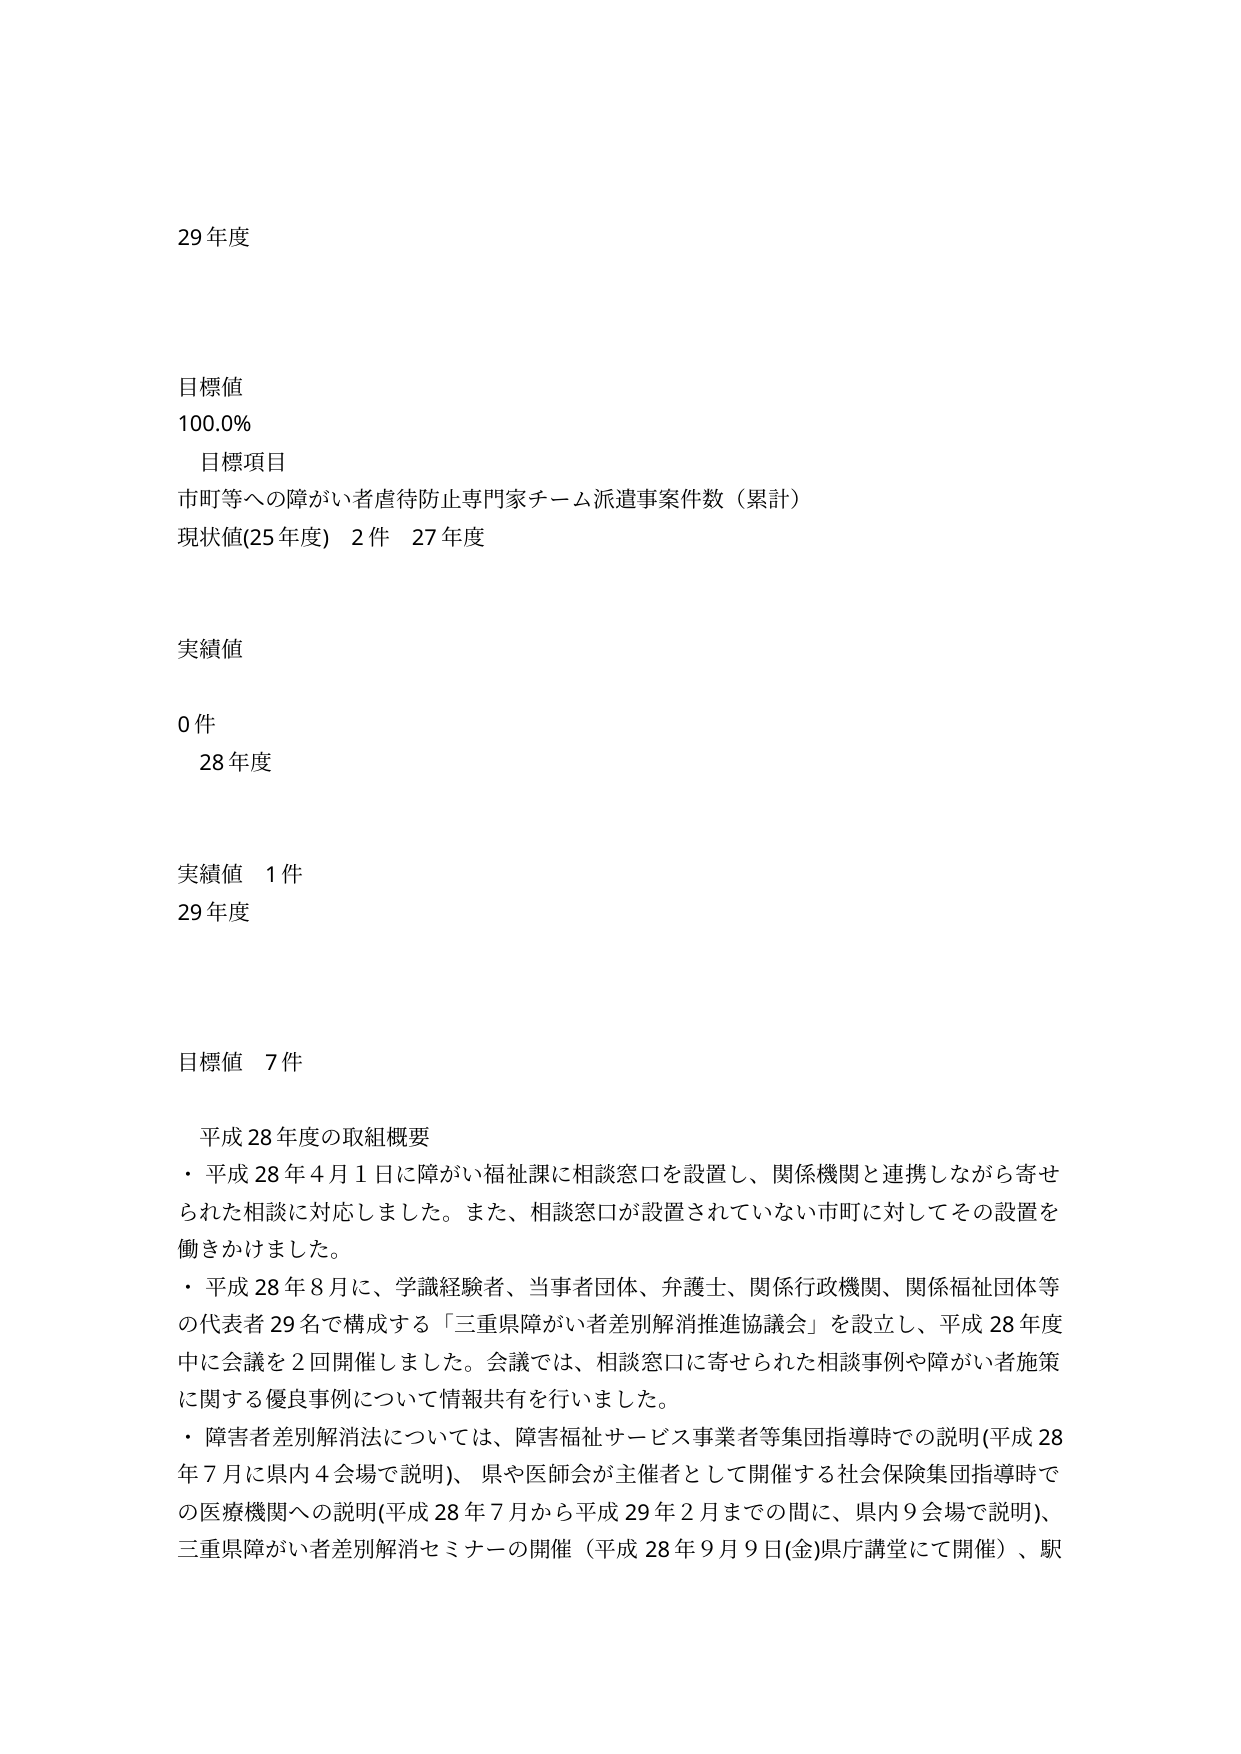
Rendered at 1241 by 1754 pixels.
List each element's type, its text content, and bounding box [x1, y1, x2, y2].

text 目標値 [177, 367, 1063, 404]
text 目標項目 [177, 442, 1063, 479]
text 100.0% [177, 404, 1063, 442]
text 29年度 [177, 892, 1063, 929]
text 市町等への障がい者虐待防止専門家チーム派遣事案件数（累計） [177, 479, 1063, 517]
text 28年度 [177, 742, 1063, 779]
text 現状値(25年度) 2件 27年度 [177, 517, 1063, 554]
text ・ 平成28年４月１日に障がい福祉課に相談窓口を設置し、関係機関と連携しながら寄せられた相談に対応しました。また、相談窓口が設置されていない市町に対してその設置を働きかけました。 [177, 1154, 1063, 1267]
text 0件 [177, 704, 1063, 742]
text 実績値 [177, 629, 1063, 667]
text 平成28年度の取組概要 [177, 1117, 1063, 1154]
text 29年度 [177, 217, 1063, 254]
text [177, 1417, 1063, 1567]
text ・ 平成28年８月に、学識経験者、当事者団体、弁護士、関係行政機関、関係福祉団体等の代表者29名で構成する「三重県障がい者差別解消推進協議会」を設立し、平成28年度中に会議を２回開催しました。会議では、相談窓口に寄せられた相談事例や障がい者施策に関する優良事例について情報共有を行いました。 [177, 1267, 1063, 1417]
text 目標値 7件 [177, 1042, 1063, 1079]
text 実績値 1件 [177, 854, 1063, 892]
